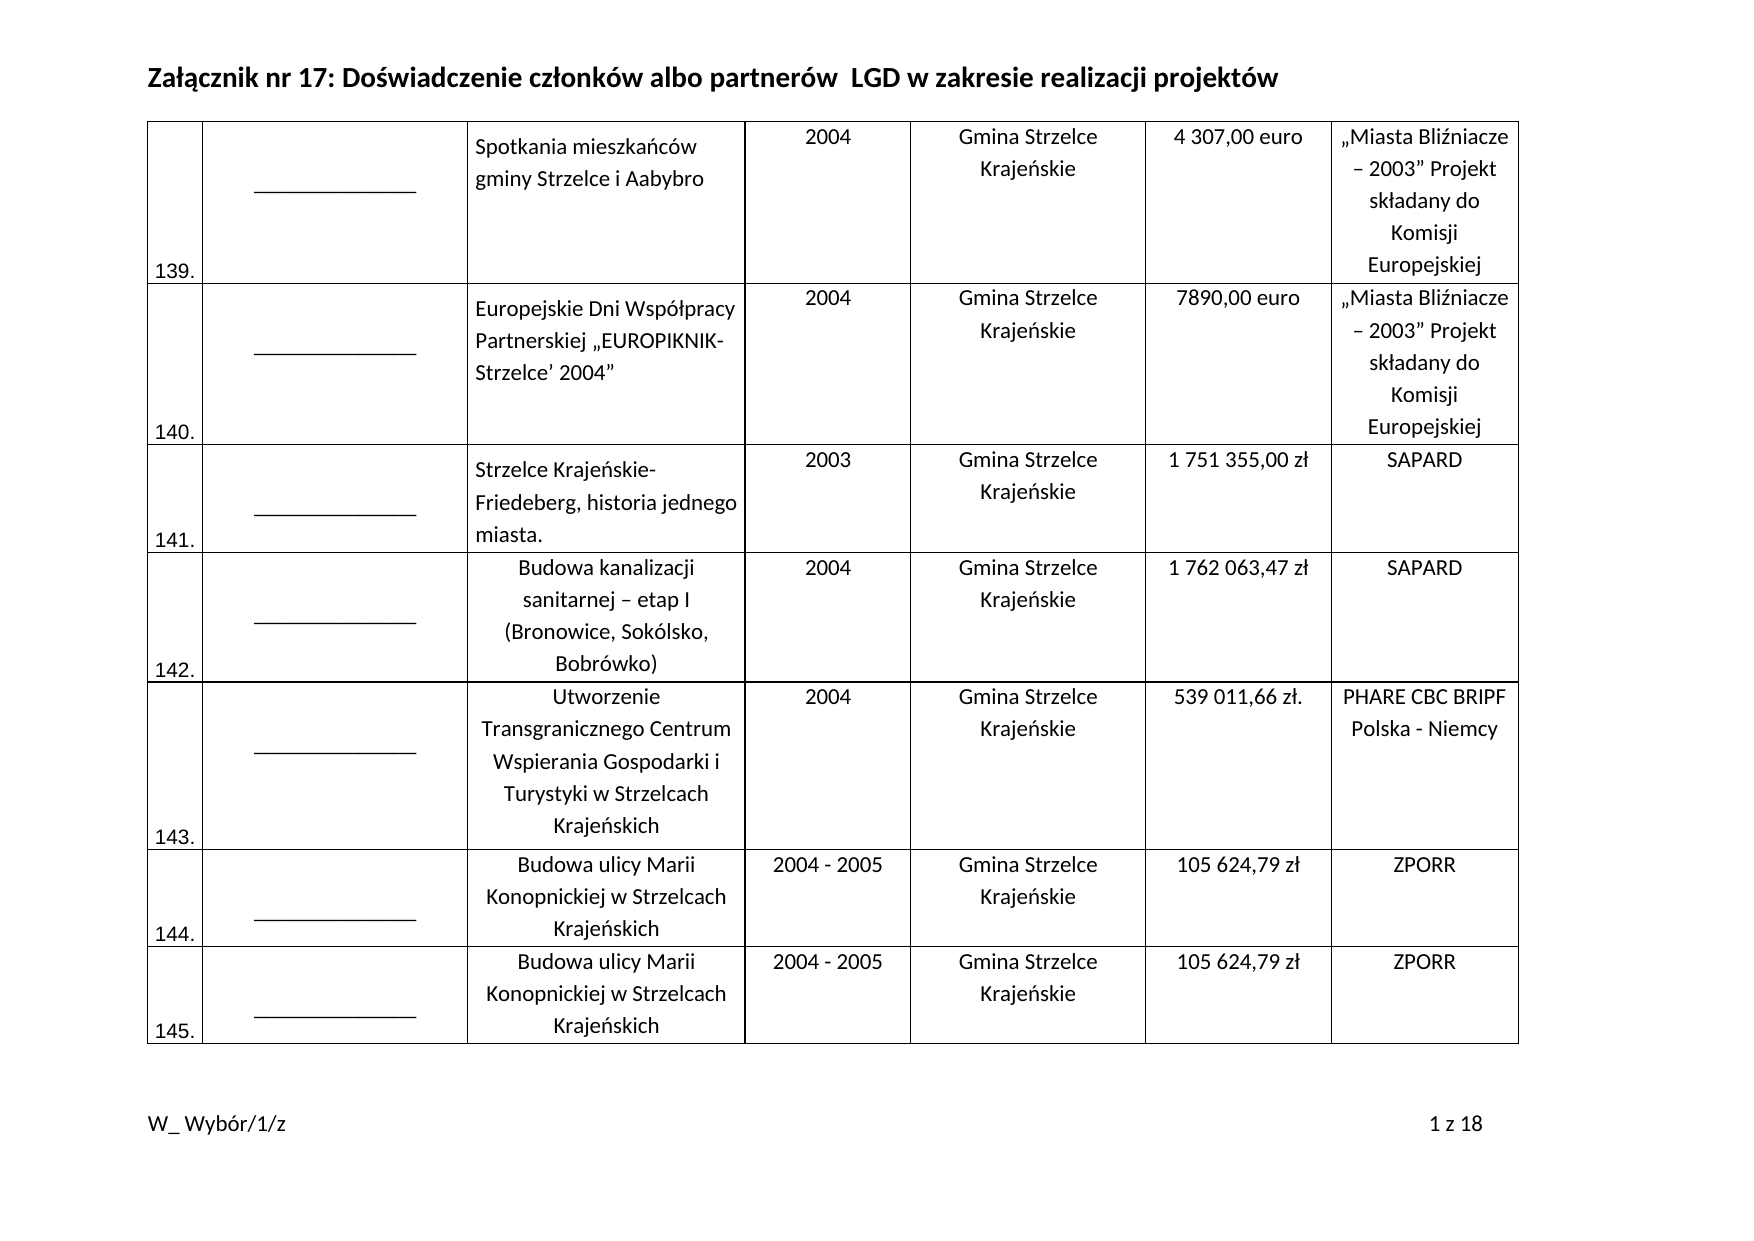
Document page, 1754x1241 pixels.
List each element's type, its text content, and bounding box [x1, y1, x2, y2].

table_cell 2004 - 2005 [746, 850, 910, 946]
table_cell Gmina Strzelce Krajeńskie [911, 683, 1145, 849]
table_cell Gmina Strzelce Krajeńskie [911, 850, 1145, 946]
table_cell 2004 - 2005 [746, 947, 910, 1043]
table_cell 539 011,66 zł. [1146, 683, 1331, 849]
table_cell 1 751 355,00 zł [1146, 445, 1331, 552]
table_cell ______________ [203, 683, 467, 849]
table_cell ZPORR [1332, 850, 1518, 946]
table_header 2004 [746, 122, 910, 282]
table_cell 143. [148, 683, 202, 849]
table_header Spotkania mieszkańców gminy Strzelce i Aabybro [468, 122, 744, 282]
table_cell ______________ [203, 445, 467, 552]
table_header Gmina Strzelce Krajeńskie [911, 122, 1145, 282]
table_cell Europejskie Dni Współpracy Partnerskiej „EUROPIKNIK- Strzelce’ [468, 284, 744, 444]
table_cell ______________ [203, 947, 467, 1043]
table_header 4 307,00 euro [1146, 122, 1331, 282]
table_cell 7890,00 euro [1146, 284, 1331, 444]
text W_ Wybór/1/z 1 z 18 [148, 1109, 1606, 1137]
table_cell ______________ [203, 553, 467, 681]
table_cell Strzelce Krajeńskie- Friedeberg, historia jednego miasta. [468, 445, 744, 552]
table_cell Utworzenie Transgranicznego Centrum Wspierania Gospodarki i Turystyki w Strzelcach Krajeńskich [468, 683, 744, 849]
table_cell Budowa ulicy Marii Konopnickiej w Strzelcach Krajeńskich [468, 947, 744, 1043]
table_cell 1 762 063,47 zł [1146, 553, 1331, 681]
table_cell 2004 [746, 553, 910, 681]
table_cell Budowa kanalizacji sanitarnej – etap I (Bronowice, Sokólsko, Bobrówko) [468, 553, 744, 681]
table_cell 105 624,79 zł [1146, 947, 1331, 1043]
text Załącznik nr 17: Doświadczenie członków albo partnerów LGD w zakresie realizacji projektów [148, 59, 1606, 95]
table_cell 144. [148, 850, 202, 946]
table_cell 141. [148, 445, 202, 552]
table_cell SAPARD [1332, 553, 1518, 681]
table_cell 142. [148, 553, 202, 681]
table_cell Gmina Strzelce Krajeńskie [911, 553, 1145, 681]
table_cell 2003 [746, 445, 910, 552]
table_cell ______________ [203, 850, 467, 946]
table_header ______________ [203, 122, 467, 282]
table_cell 2004 [746, 284, 910, 444]
table_cell 105 624,79 zł [1146, 850, 1331, 946]
table_cell SAPARD [1332, 445, 1518, 552]
table_cell Gmina Strzelce Krajeńskie [911, 947, 1145, 1043]
table_cell PHARE CBC BRIPF Polska - Niemcy [1332, 683, 1518, 849]
table_cell ZPORR [1332, 947, 1518, 1043]
table_cell „Miasta Bliźniacze – Projekt składany do Komisji Europejskiej [1332, 284, 1518, 444]
table_header „Miasta Bliźniacze – Projekt składany do Komisji Europejskiej [1332, 122, 1518, 282]
table_cell 145. [148, 947, 202, 1043]
table_cell 2004 [746, 683, 910, 849]
table_cell 140. [148, 284, 202, 444]
table_cell ______________ [203, 284, 467, 444]
table_cell Gmina Strzelce Krajeńskie [911, 445, 1145, 552]
table_cell Gmina Strzelce Krajeńskie [911, 284, 1145, 444]
table_cell Budowa ulicy Marii Konopnickiej w Strzelcach Krajeńskich [468, 850, 744, 946]
table_header 139. [148, 122, 202, 282]
